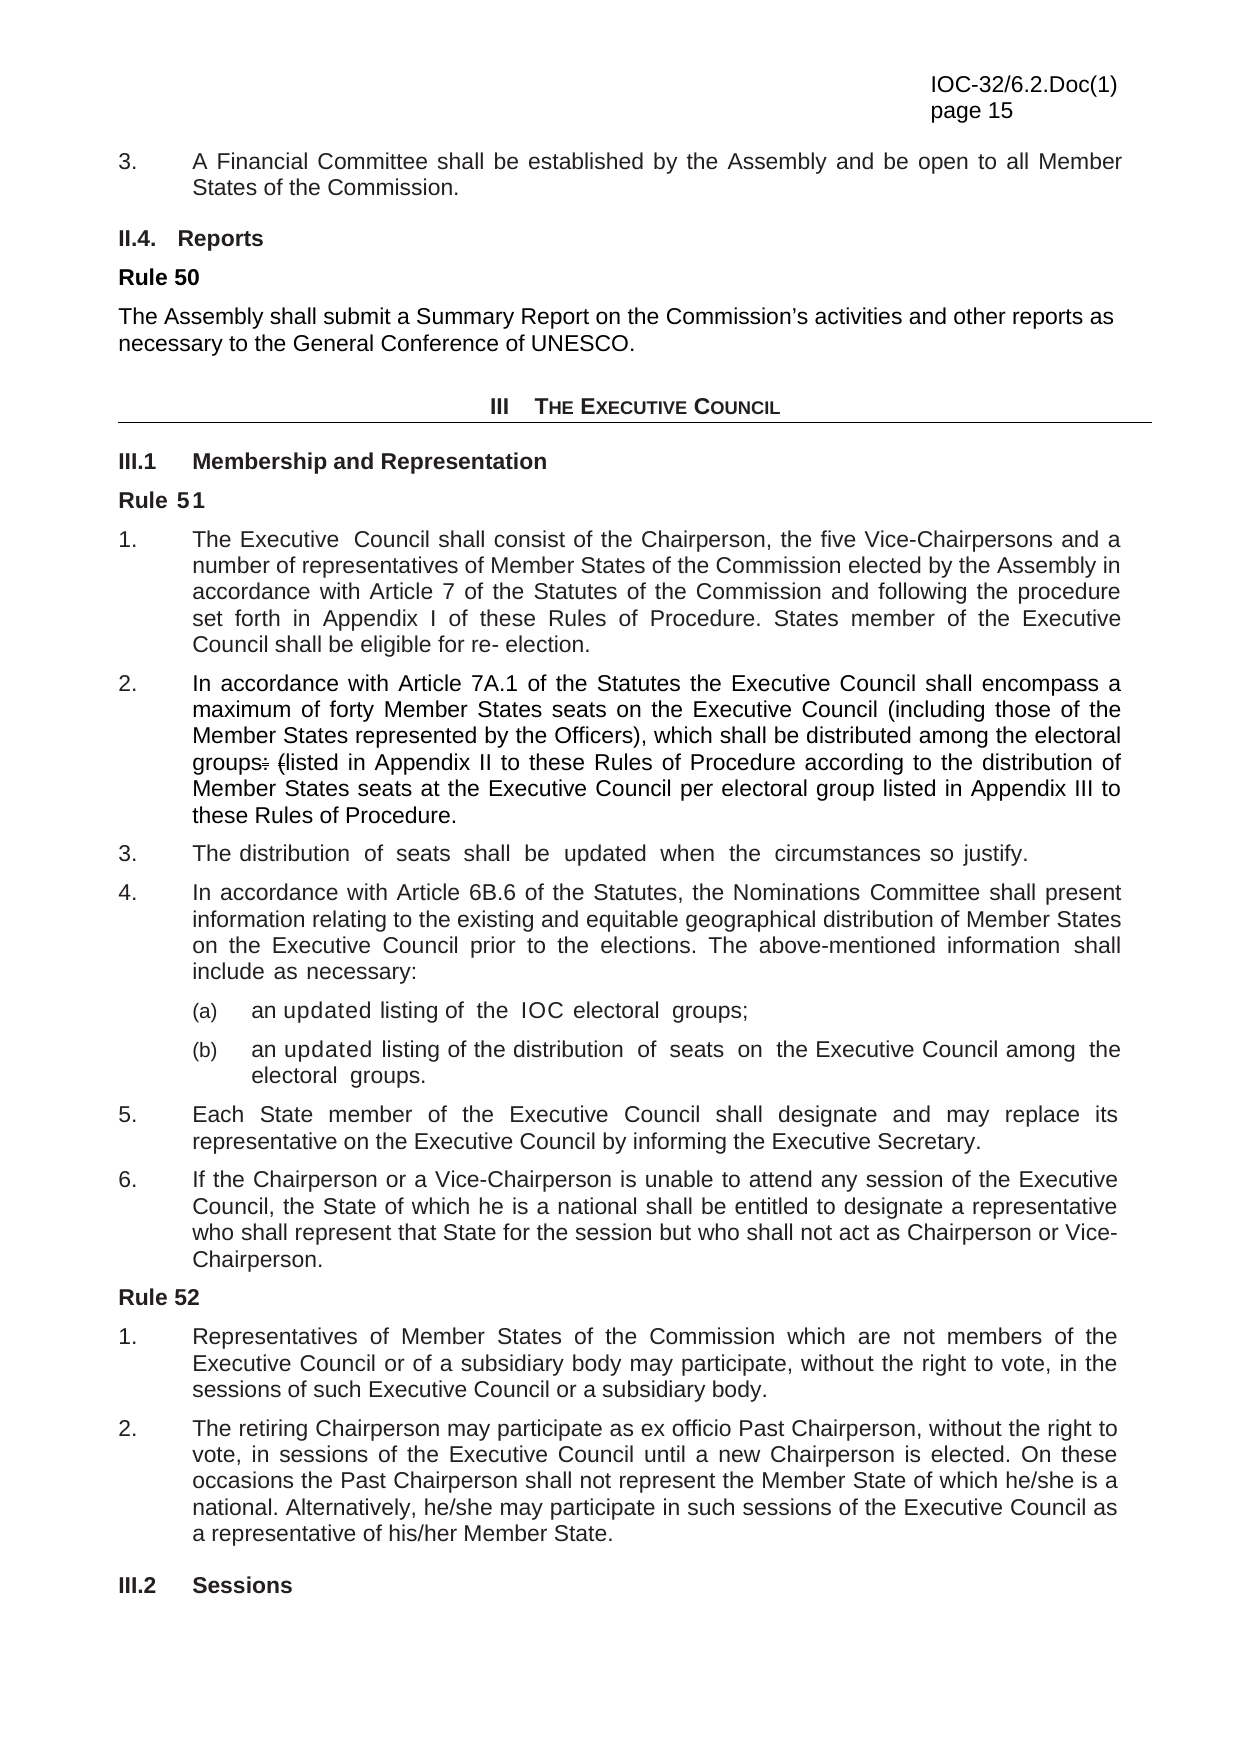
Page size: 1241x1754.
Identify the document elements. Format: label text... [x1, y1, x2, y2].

list an updated listing of the IOC electoral groups; [192, 997, 1121, 1023]
subtitle III.1 Membership and Representation [118, 448, 1152, 474]
list Representatives of Member States of the Commission which are not members of the Executive Council or of a subsidiary body may participate, without the right to vote, in the sessions of such Executive Council or a subsidiary body. [118, 1323, 1119, 1402]
list A Financial Committee shall be established by the Assembly and be open to all Member States of the Commission. [118, 148, 1123, 200]
list The retiring Chairperson may participate as ex officio Past Chairperson, without the right to vote, in sessions of the Executive Council until a new Chairperson is elected. On these occasions the Past Chairperson shall not represent the Member State of which he/she is a national. Alternatively, he/she may participate in such sessions of the Executive Council as a representative of his/her Member State. [118, 1415, 1119, 1547]
list Each State member of the Executive Council shall designate and may replace its representative on the Executive Council by informing the Executive Secretary. [118, 1101, 1119, 1154]
subtitle Rule 51 [118, 487, 1122, 513]
list an updated listing of the distribution of seats on the Executive Council among the electoral groups. [192, 1036, 1122, 1089]
subtitle II.4. Reports [118, 225, 1152, 252]
list The Executive Council shall consist of the Chairperson, the five Vice-Chairpersons and a number of representatives of Member States of the Commission elected by the Assembly in accordance with Article 7 of the Statutes of the Commission and following the procedure set forth in Appendix I of these Rules of Procedure. States member of the Executive Council shall be eligible for re- election. [118, 526, 1122, 657]
list In accordance with Article 7A.1 of the Statutes the Executive Council shall encompass a maximum of forty Member States seats on the Executive Council (including those of the Member States represented by the Officers), which shall be distributed among the electoral groups: (listed in Appendix II to these Rules of Procedure according to the distribution of Member States seats at the Executive Council per electoral group listed in Appendix III to these Rules of Procedure. [118, 670, 1122, 828]
list Rule 50 [118, 264, 1123, 291]
text III.2 Sessions [118, 1572, 1119, 1598]
list The Assembly shall submit a Summary Report on the Commission’s activities and other reports as necessary to the General Conference of UNESCO. [118, 303, 1123, 356]
list The distribution of seats shall be updated when the circumstances so justify. [118, 840, 1122, 867]
list In accordance with Article 6B.6 of the Statutes, the Nominations Committee shall present information relating to the existing and equitable geographical distribution of Member States on the Executive Council prior to the elections. The above-mentioned information shall include as necessary: [118, 879, 1121, 985]
subtitle III The Executive Council [118, 393, 1152, 422]
list If the Chairperson or a Vice-Chairperson is unable to attend any session of the Executive Council, the State of which he is a national shall be entitled to designate a representative who shall represent that State for the session but who shall not act as Chairperson or Vice-Chairperson. [118, 1166, 1119, 1272]
subtitle Rule 52 [118, 1284, 1122, 1311]
